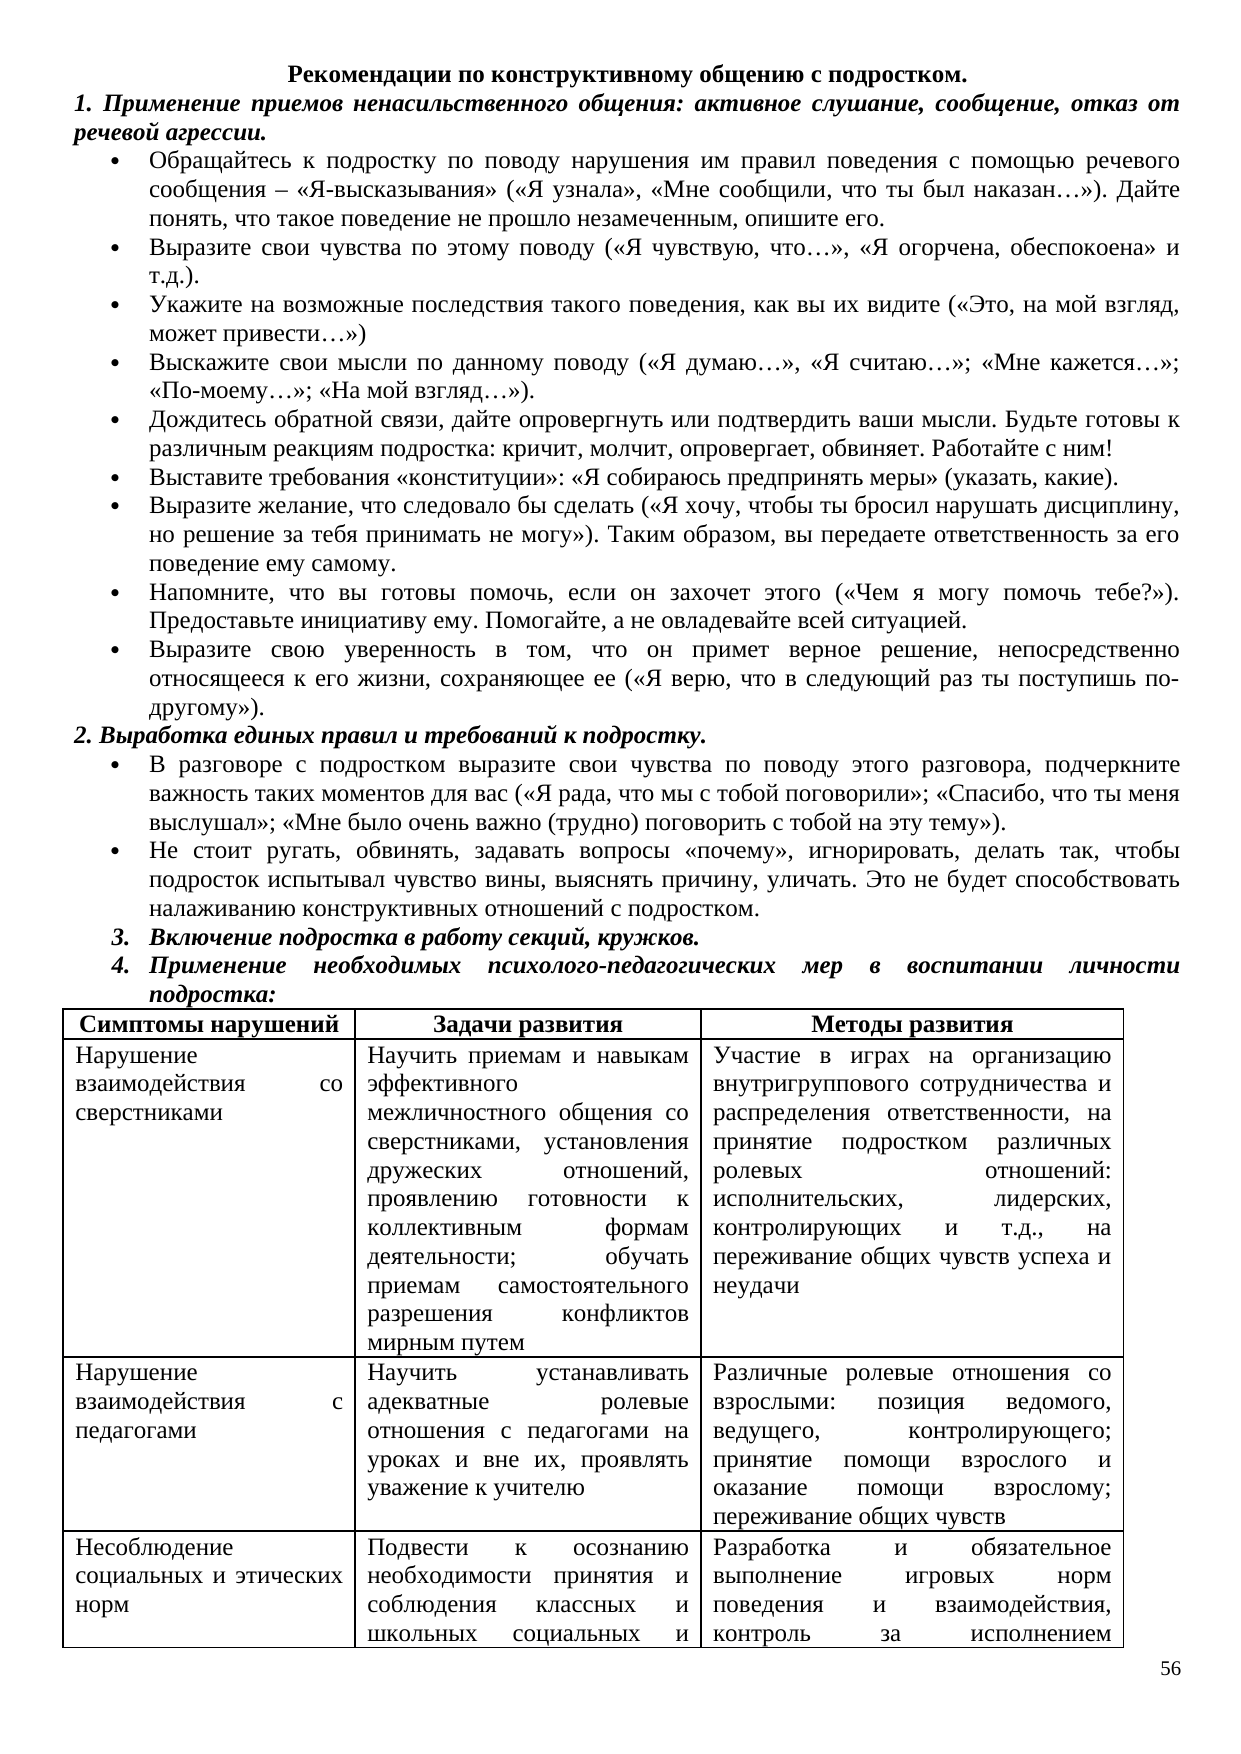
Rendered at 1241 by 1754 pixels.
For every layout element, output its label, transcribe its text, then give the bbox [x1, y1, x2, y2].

table_cell Научить устанавливать адекватные ролевые отношения с педагогами на уроках и вне их, проявлять уважение к учителю [356, 1358, 700, 1530]
list Обращайтесь к подростку по поводу нарушения им правил поведения с помощью речевого сообщения – «Я-высказывания» («Я узнала», «Мне сообщили, что ты был наказан…»). Дайте понять, что такое поведение не прошло незамеченным, опишите его. [111, 145, 1181, 232]
list В разговоре с подростком выразите свои чувства по поводу этого разговора, подчеркните важность таких моментов для вас («Я рада, что мы с тобой поговорили»; «Спасибо, что ты меня выслушал»; «Мне было очень важно (трудно) поговорить с тобой на эту тему»). [111, 749, 1181, 835]
table_cell Нарушение взаимодействия с педагогами [64, 1358, 354, 1530]
list Включение подростка в работу секций, кружков. [111, 922, 1181, 950]
list Укажите на возможные последствия такого поведения, как вы их видите («Это, на мой взгляд, может привести…») [111, 289, 1181, 347]
table_cell Нарушение взаимодействия со сверстниками [64, 1040, 354, 1356]
table_header Методы развития [702, 1010, 1123, 1038]
list Выразите свою уверенность в том, что он примет верное решение, непосредственно относящееся к его жизни, сохраняющее ее («Я верю, что в следующий раз ты поступишь по-другому»). [111, 634, 1181, 720]
table_cell Различные ролевые отношения со взрослыми: позиция ведомого, ведущего, контролирующего; принятие помощи взрослого и оказание помощи взрослому; переживание общих чувств [702, 1358, 1123, 1530]
text 1. Применение приемов ненасильственного общения: активное слушание, сообщение, отказ от речевой агрессии. [74, 88, 1181, 145]
table_header Задачи развития [356, 1010, 700, 1038]
text 2. Выработка единых правил и требований к подростку. [74, 720, 1181, 749]
table_cell Научить приемам и навыкам эффективного межличностного общения со сверстниками, установления дружеских отношений, проявлению готовности к коллективным формам деятельности; обучать приемам самостоятельного разрешения конфликтов мирным путем [356, 1040, 700, 1356]
text Рекомендации по конструктивному общению с подростком. [74, 59, 1181, 88]
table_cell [64, 1532, 354, 1647]
list Применение необходимых психолого-педагогических мер в воспитании личности подростка: [111, 950, 1181, 1008]
list Напомните, что вы готовы помочь, если он захочет этого («Чем я могу помочь тебе?»). Предоставьте инициативу ему. Помогайте, а не овладевайте всей ситуацией. [111, 577, 1181, 634]
list Дождитесь обратной связи, дайте опровергнуть или подтвердить ваши мысли. Будьте готовы к различным реакциям подростка: кричит, молчит, опровергает, обвиняет. Работайте с ним! [111, 404, 1181, 462]
list Выразите свои чувства по этому поводу («Я чувствую, что…», «Я огорчена, обеспокоена» и т.д.). [111, 232, 1181, 289]
list Не стоит ругать, обвинять, задавать вопросы «почему», игнорировать, делать так, чтобы подросток испытывал чувство вины, выяснять причину, уличать. Это не будет способствовать налаживанию конструктивных отношений с подростком. [111, 835, 1181, 922]
table_cell Участие в играх на организацию внутригруппового сотрудничества и распределения ответственности, на принятие подростком различных ролевых отношений: исполнительских, лидерских, контролирующих и т.д., на переживание общих чувств успеха и неудачи [702, 1040, 1123, 1356]
list Выставите требования «конституции»: «Я собираюсь предпринять меры» (указать, какие). [111, 462, 1181, 490]
list Выразите желание, что следовало бы сделать («Я хочу, чтобы ты бросил нарушать дисциплину, но решение за тебя принимать не могу»). Таким образом, вы передаете ответственность за его поведение ему самому. [111, 490, 1181, 577]
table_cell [356, 1532, 700, 1647]
list Выскажите свои мысли по данному поводу («Я думаю…», «Я считаю…»; «Мне кажется…»; «По-моему…»; «На мой взгляд…»). [111, 347, 1181, 404]
table_header Симптомы нарушений [64, 1010, 354, 1038]
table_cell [702, 1532, 1123, 1647]
